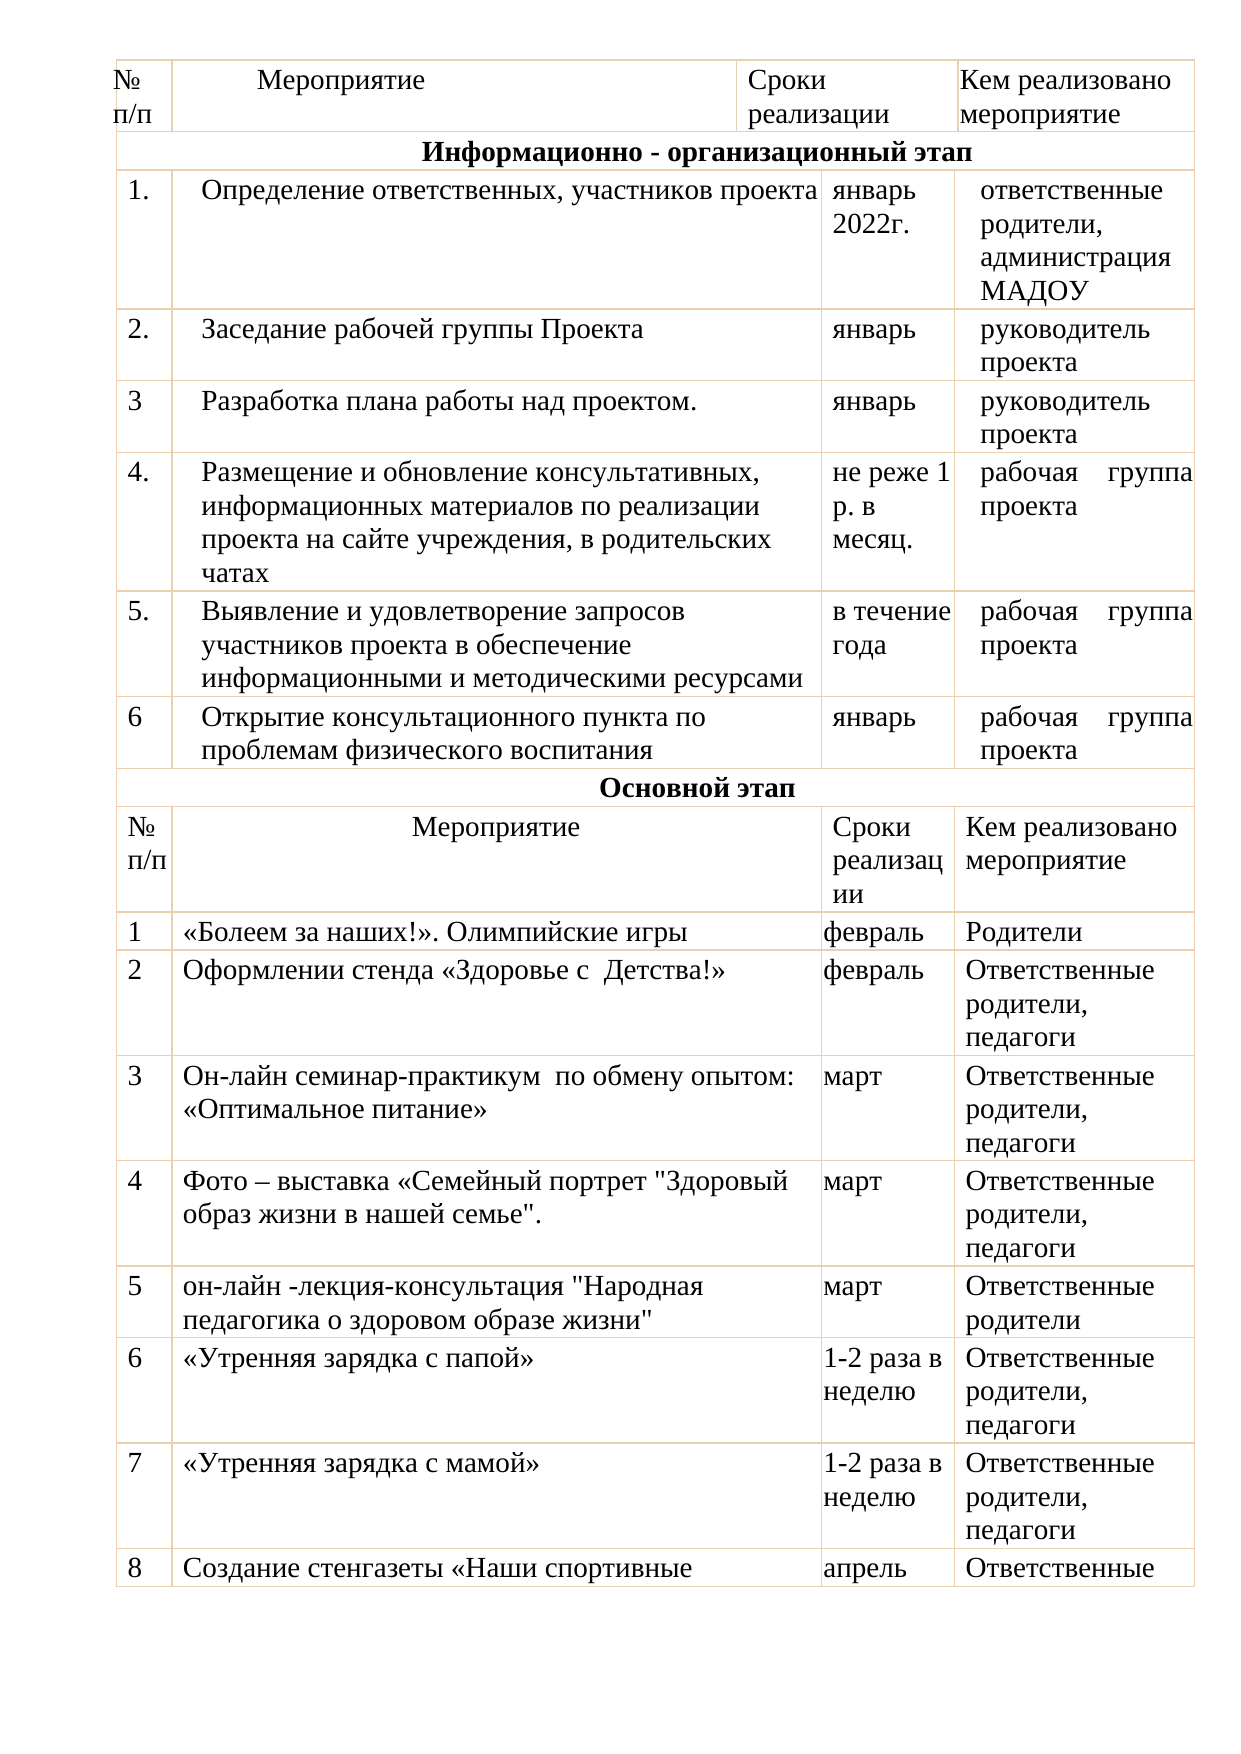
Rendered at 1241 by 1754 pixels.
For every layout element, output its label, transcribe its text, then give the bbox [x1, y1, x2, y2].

table_cell Ответственные родители, педагоги [955, 951, 1194, 1054]
table_cell Ответственные родители, педагоги [955, 1056, 1194, 1160]
table_cell рабочая группа проекта [955, 453, 1194, 590]
table_cell январь [822, 381, 954, 451]
table_header № п/п [117, 61, 171, 131]
table_cell Размещение и обновление консультативных, информационных материалов по реализации проекта на сайте учреждения, в родительских чатах [173, 453, 821, 590]
table_cell Ответственные родители, педагоги [955, 1161, 1194, 1265]
table_header Мероприятие [173, 61, 736, 131]
table_cell январь 2022г. [822, 171, 954, 308]
table_cell «Утренняя зарядка с папой» [173, 1338, 821, 1442]
table_header Кем реализовано мероприятие [959, 61, 1194, 131]
table_cell 1-2 раза в неделю [822, 1444, 954, 1547]
table_cell Сроки реализации [822, 807, 954, 911]
table_cell ответственные родители, администрация МАДОУ [955, 171, 1194, 308]
table_cell Он-лайн семинар-практикум по обмену опытом: «Оптимальное питание» [173, 1056, 821, 1160]
table_cell рабочая группа проекта [955, 697, 1194, 767]
table_cell 5 [117, 1267, 171, 1337]
table_cell Ответственные родители, педагоги [955, 1338, 1194, 1442]
table_cell март [822, 1267, 954, 1337]
table_cell 8 [117, 1549, 171, 1586]
table_cell не реже 1 р. в месяц. [822, 453, 954, 590]
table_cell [955, 1549, 1194, 1586]
table_cell апрель [822, 1549, 954, 1586]
table_cell 2 [117, 951, 171, 1054]
table_cell март [822, 1161, 954, 1265]
table_cell 7 [117, 1444, 171, 1547]
table_cell Информационно - организационный этап [117, 132, 1194, 169]
table_cell Оформлении стенда «Здоровье с Детства!» [173, 951, 821, 1054]
table_cell 6 [117, 697, 171, 767]
table_cell 1-2 раза в неделю [822, 1338, 954, 1442]
table_cell Фото – выставка «Семейный портрет "Здоровый образ жизни в нашей семье". [173, 1161, 821, 1265]
table_cell март [822, 1056, 954, 1160]
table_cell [173, 1549, 821, 1586]
table_cell в течение года [822, 592, 954, 696]
table_cell Заседание рабочей группы Проекта [173, 310, 821, 380]
table_cell февраль [822, 913, 954, 949]
table_cell Основной этап [117, 769, 1194, 806]
table_cell Выявление и удовлетворение запросов участников проекта в обеспечение информационными и методическими ресурсами [173, 592, 821, 696]
table_cell Мероприятие [173, 807, 821, 911]
table_cell № п/п [117, 807, 171, 911]
table_cell 4 [117, 1161, 171, 1265]
table_cell Кем реализовано мероприятие [955, 807, 1194, 911]
table_cell 1 [117, 913, 171, 949]
table_cell январь [822, 697, 954, 767]
table_cell «Утренняя зарядка с мамой» [173, 1444, 821, 1547]
table_cell 3 [117, 1056, 171, 1160]
table_cell «Болеем за наших!». Олимпийские игры [173, 913, 821, 949]
table_cell Разработка плана работы над проектом. [173, 381, 821, 451]
table_cell он-лайн -лекция-консультация "Народная педагогика о здоровом образе жизни" [173, 1267, 821, 1337]
table_cell Ответственные родители, педагоги [955, 1444, 1194, 1547]
table_cell рабочая группа проекта [955, 592, 1194, 696]
table_cell январь [822, 310, 954, 380]
table_cell руководитель проекта [955, 381, 1194, 451]
table_cell руководитель проекта [955, 310, 1194, 380]
table_cell Открытие консультационного пункта по проблемам физического воспитания [173, 697, 821, 767]
table_cell 1. [117, 171, 171, 308]
table_cell 4. [117, 453, 171, 590]
table_cell Родители [955, 913, 1194, 949]
table_cell 5. [117, 592, 171, 696]
table_header Сроки реализации [737, 61, 957, 131]
table_cell 6 [117, 1338, 171, 1442]
table_cell Ответственные родители [955, 1267, 1194, 1337]
table_cell Определение ответственных, участников проекта [173, 171, 821, 308]
table_cell февраль [822, 951, 954, 1054]
table_cell 2. [117, 310, 171, 380]
table_cell 3 [117, 381, 171, 451]
